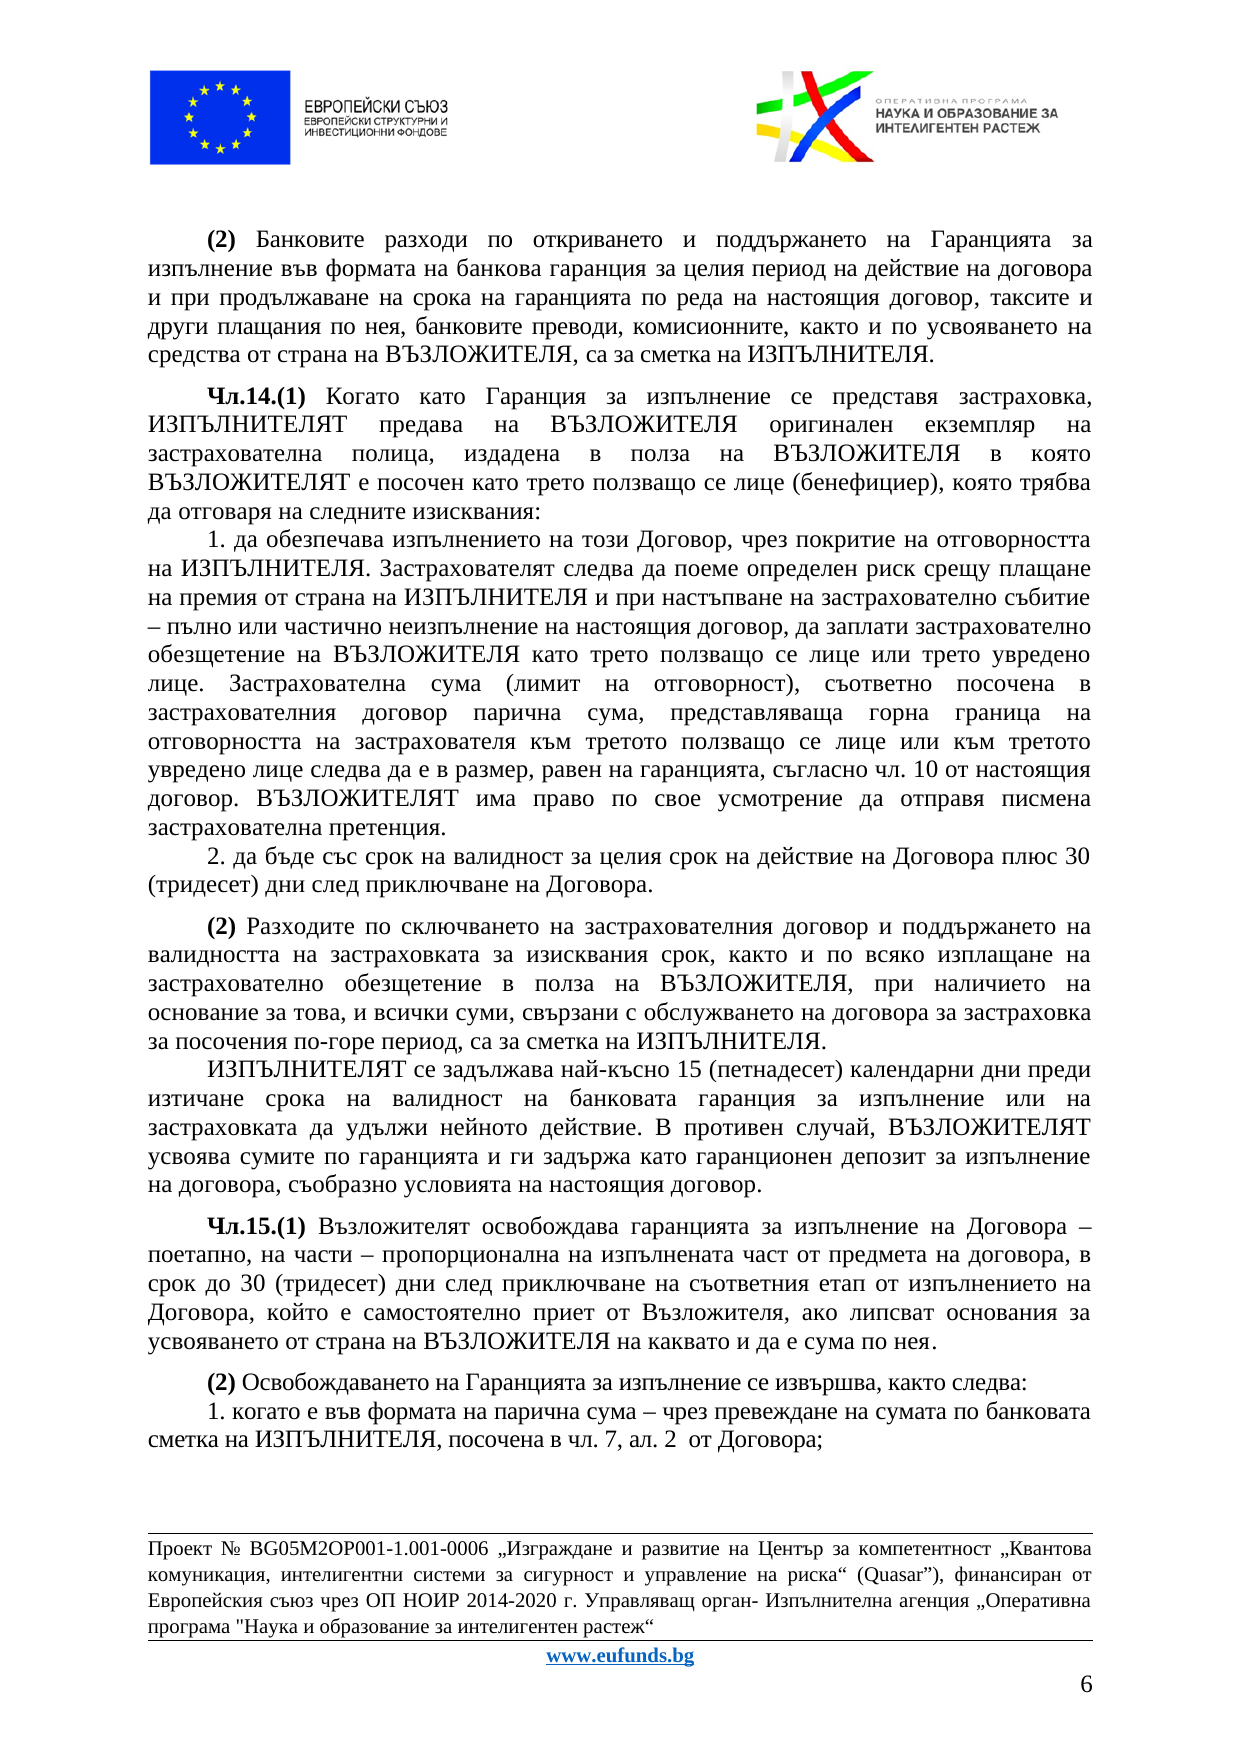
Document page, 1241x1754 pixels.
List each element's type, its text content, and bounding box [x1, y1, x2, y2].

text (2) Банковите разходи по откриването и поддържането на Гаранцията за изпълнение във формата на банкова гаранция за целия период на действие на договора и при продължаване на срока на гаранцията по реда на настоящия договор, таксите и други плащания по нея, банковите преводи, комисионните, както и по усвояването на средства от страна на ВЪЗЛОЖИТЕЛЯ, са за сметка на ИЗПЪЛНИТЕЛЯ. [148, 224, 1093, 368]
text 1. когато е във формата на парична сума – чрез превеждане на сумата по банковата сметка на ИЗПЪЛНИТЕЛЯ, посочена в чл. 7, ал. 2 от Договора; [148, 1396, 1093, 1453]
text Чл.15.(1) Възложителят освобождава гаранцията за изпълнение на Договора – поетапно, на части – пропорционална на изпълнената част от предмета на договора, в срок до 30 (тридесет) дни след приключване на съответния етап от изпълнението на Договора, който е самостоятелно приет от Възложителя, ако липсват основания за усвояването от страна на ВЪЗЛОЖИТЕЛЯ на каквато и да е сума по нея. [148, 1211, 1093, 1354]
picture [137, 56, 481, 170]
text (2) Разходите по сключването на застрахователния договор и поддържането на валидността на застраховката за изисквания срок, както и по всяко изплащане на застрахователно обезщетение в полза на ВЪЗЛОЖИТЕЛЯ, при наличието на основание за това, и всички суми, свързани с обслужването на договора за застраховка за посочения по-горе период, са за сметка на ИЗПЪЛНИТЕЛЯ. [148, 911, 1093, 1054]
picture [744, 54, 1075, 169]
text 1. да обезпечава изпълнението на този Договор, чрез покритие на отговорността на ИЗПЪЛНИТЕЛЯ. Застрахователят следва да поеме определен риск срещу плащане на премия от страна на ИЗПЪЛНИТЕЛЯ и при настъпване на застрахователно събитие – пълно или частично неизпълнение на настоящия договор, да заплати застрахователно обезщетение на ВЪЗЛОЖИТЕЛЯ като трето ползващо се лице или трето увредено лице. Застрахователна сума (лимит на отговорност), съответно посочена в застрахователния договор парична сума, представляваща горна граница на отговорността на застрахователя към третото ползващо се лице или към третото увредено лице следва да е в размер, равен на гаранцията, съгласно чл. 10 от настоящия договор. ВЪЗЛОЖИТЕЛЯТ има право по свое усмотрение да отправя писмена застрахователна претенция. [148, 524, 1093, 841]
text ИЗПЪЛНИТЕЛЯТ се задължава най-късно 15 (петнадесет) календарни дни преди изтичане срока на валидност на банковата гаранция за изпълнение или на застраховката да удължи нейното действие. В противен случай, ВЪЗЛОЖИТЕЛЯТ усвоява сумите по гаранцията и ги задържа като гаранционен депозит за изпълнение на договора, съобразно условията на настоящия договор. [148, 1054, 1093, 1198]
text Чл.14.(1) Когато като Гаранция за изпълнение се представя застраховка, ИЗПЪЛНИТЕЛЯТ предава на ВЪЗЛОЖИТЕЛЯ оригинален екземпляр на застрахователна полица, издадена в полза на ВЪЗЛОЖИТЕЛЯ в която ВЪЗЛОЖИТЕЛЯТ е посочен като трето ползващо се лице (бенефициер), която трябва да отговаря на следните изисквания: [148, 381, 1093, 524]
text (2) Освобождаването на Гаранцията за изпълнение се извършва, както следва: [148, 1367, 1093, 1396]
text 2. да бъде със срок на валидност за целия срок на действие на Договора плюс 30 (тридесет) дни след приключване на Договора. [148, 841, 1093, 898]
